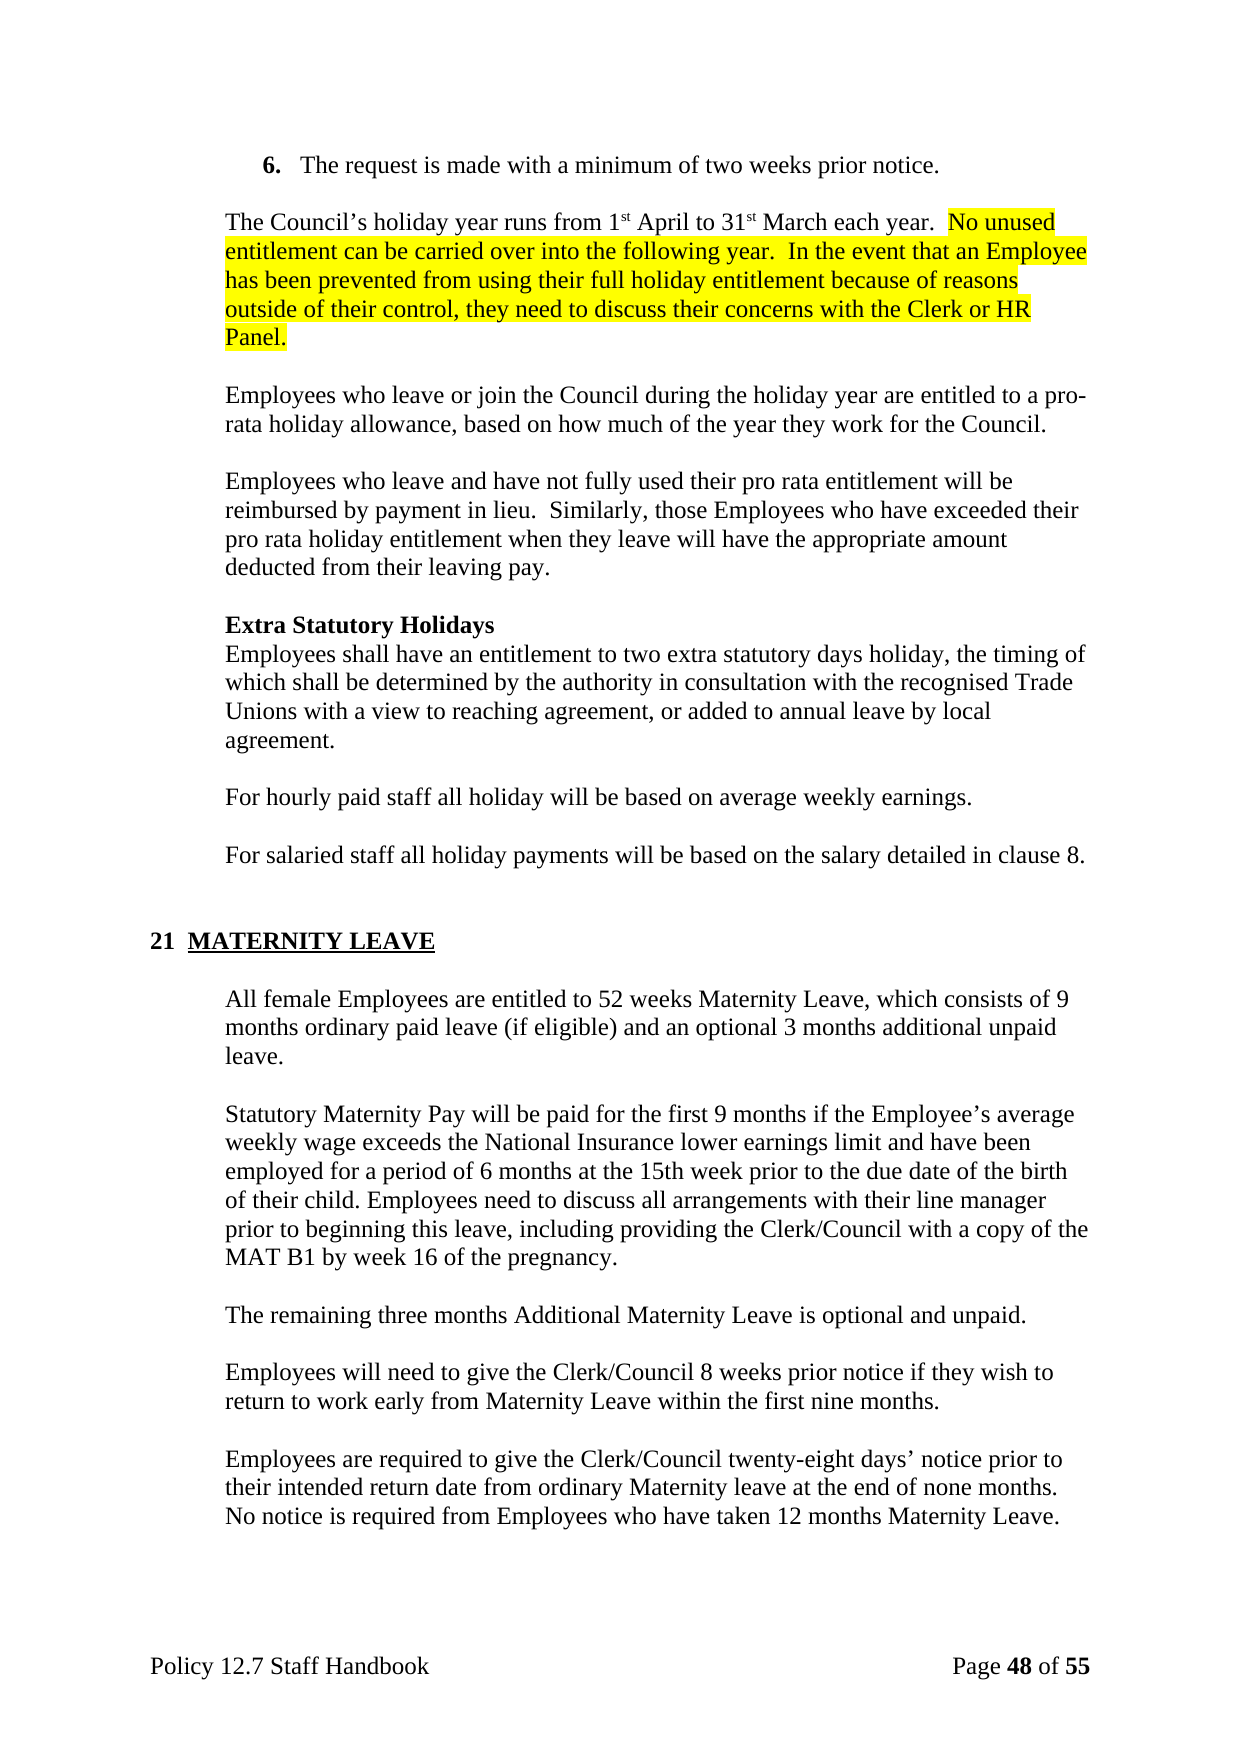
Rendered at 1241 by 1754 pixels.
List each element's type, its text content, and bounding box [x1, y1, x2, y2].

text Employees shall have an entitlement to two extra statutory days holiday, the timing of which shall be determined by the authority in consultation with the recognised Trade Unions with a view to reaching agreement, or added to annual leave by local agreement. [225, 639, 1090, 754]
text The Council’s holiday year runs from 1st April to 31st March each year. No unused entitlement can be carried over into the following year. In the event that an Employee has been prevented from using their full holiday entitlement because of reasons outside of their control, they need to discuss their concerns with the Clerk or HR Panel. [225, 207, 1090, 351]
list MATERNITY LEAVE [150, 926, 1090, 955]
list The request is made with a minimum of two weeks prior notice. [262, 150, 1090, 179]
text Employees are required to give the Clerk/Council twenty-eight days’ notice prior to their intended return date from ordinary Maternity leave at the end of none months. No notice is required from Employees who have taken 12 months Maternity Leave. [225, 1444, 1090, 1530]
text Employees who leave or join the Council during the holiday year are entitled to a pro-rata holiday allowance, based on how much of the year they work for the Council. [225, 380, 1090, 437]
text All female Employees are entitled to 52 weeks Maternity Leave, which consists of 9 months ordinary paid leave (if eligible) and an optional 3 months additional unpaid leave. [225, 984, 1090, 1070]
text Statutory Maternity Pay will be paid for the first 9 months if the Employee’s average weekly wage exceeds the National Insurance lower earnings limit and have been employed for a period of 6 months at the 15th week prior to the due date of the birth of their child. Employees need to discuss all arrangements with their line manager prior to beginning this leave, including providing the Clerk/Council with a copy of the MAT B1 by week 16 of the pregnancy. [225, 1099, 1090, 1271]
text For salaried staff all holiday payments will be based on the salary detailed in clause 8. [225, 840, 1090, 869]
text The remaining three months Additional Maternity Leave is optional and unpaid. [225, 1300, 1090, 1329]
text Extra Statutory Holidays [225, 610, 1090, 639]
text Employees who leave and have not fully used their pro rata entitlement will be reimbursed by payment in lieu. Similarly, those Employees who have exceeded their pro rata holiday entitlement when they leave will have the appropriate amount deducted from their leaving pay. [225, 466, 1090, 581]
text For hourly paid staff all holiday will be based on average weekly earnings. [225, 782, 1090, 811]
text Employees will need to give the Clerk/Council 8 weeks prior notice if they wish to return to work early from Maternity Leave within the first nine months. [225, 1357, 1090, 1415]
